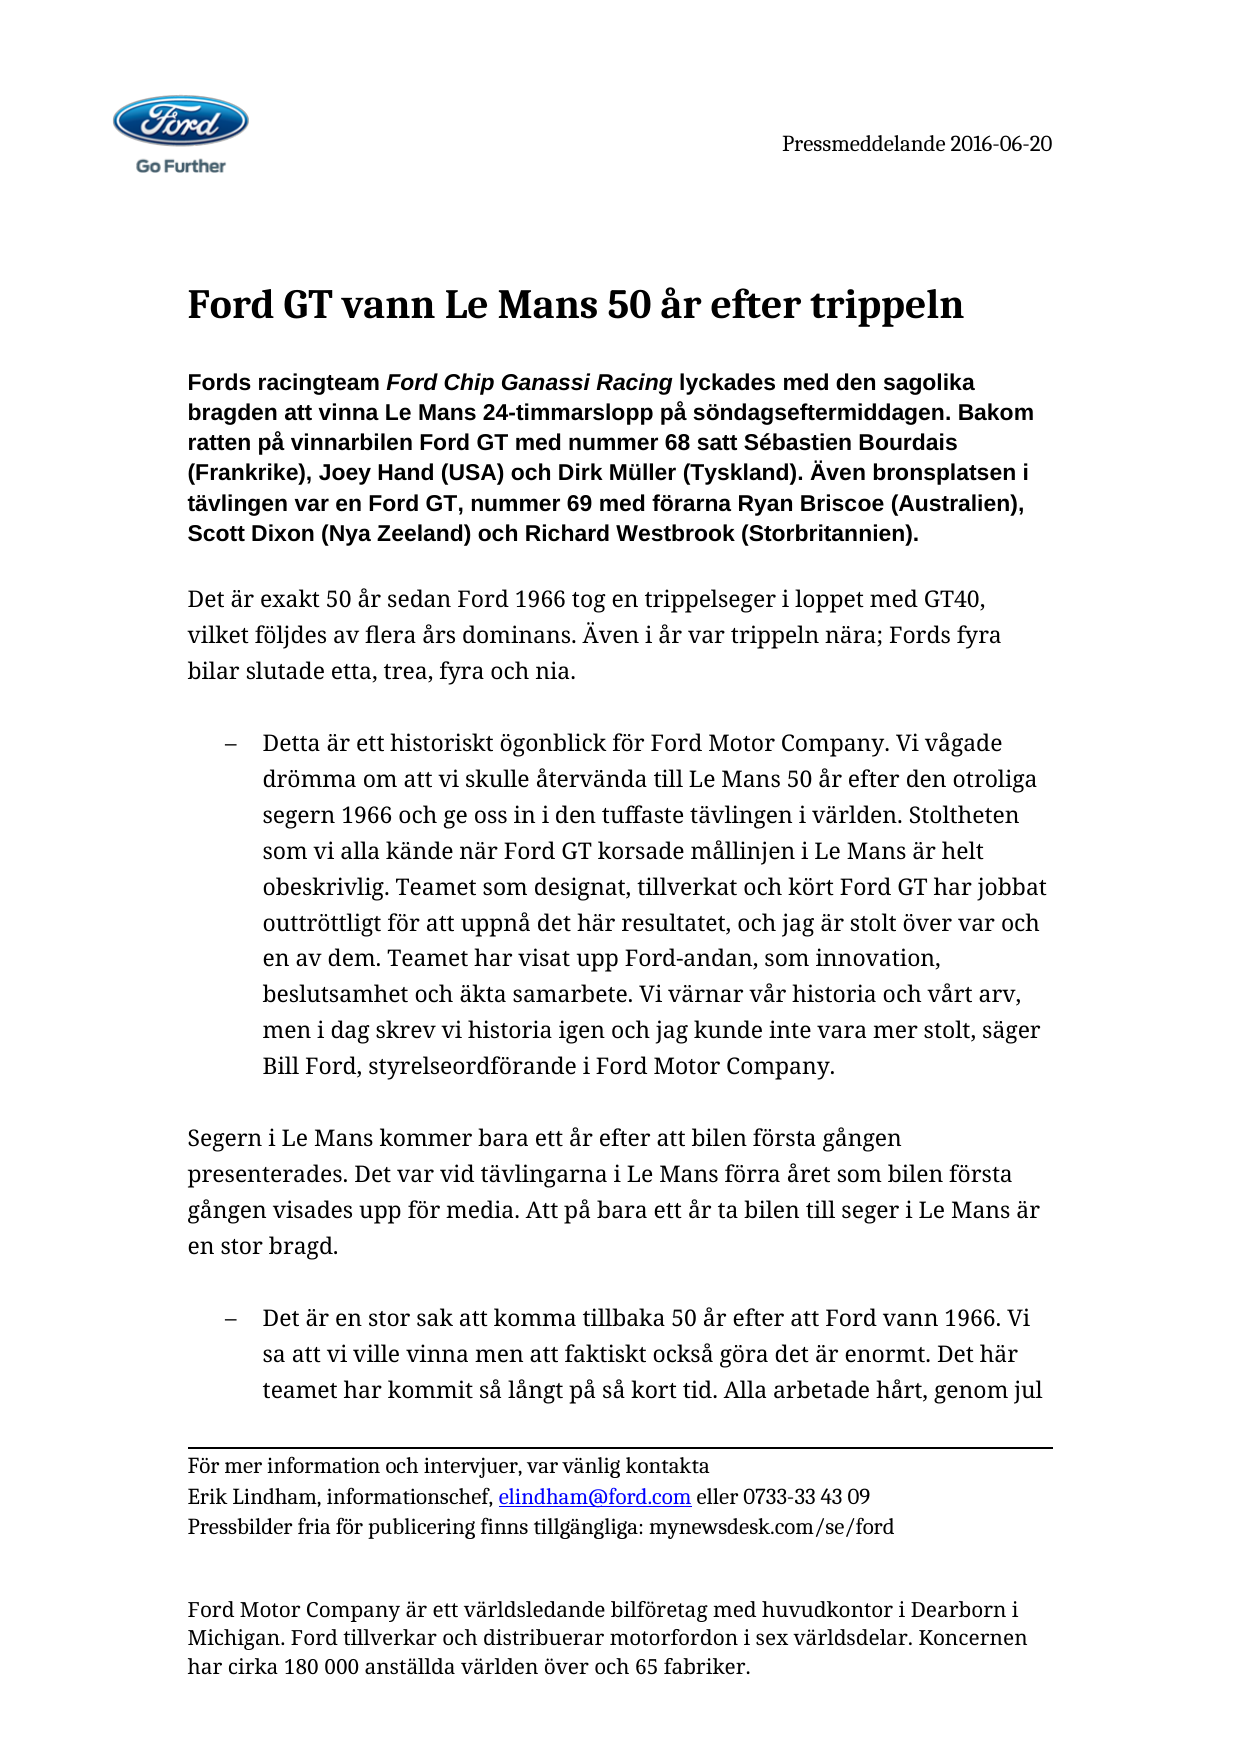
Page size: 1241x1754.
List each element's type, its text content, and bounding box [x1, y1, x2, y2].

text Fords racingteam Ford Chip Ganassi Racing lyckades med den sagolika bragden att vinna Le Mans 24-timmarslopp på söndagseftermiddagen. Bakom ratten på vinnarbilen Ford GT med nummer 68 satt Sébastien Bourdais (Frankrike), Joey Hand (USA) och Dirk Müller (Tyskland). Även bronsplatsen i tävlingen var en Ford GT, nummer 69 med förarna Ryan Briscoe (Australien), Scott Dixon (Nya Zeeland) och Richard Westbrook (Storbritannien). [187, 369, 1053, 546]
picture [112, 93, 250, 175]
list Detta är ett historiskt ögonblick för Ford Motor Company. Vi vågade drömma om att vi skulle återvända till Le Mans 50 år efter den otroliga segern 1966 och ge oss in i den tuffaste tävlingen i världen. Stoltheten som vi alla kände när Ford GT korsade mållinjen i Le Mans är helt obeskrivlig. Teamet som designat, tillverkat och kört Ford GT har jobbat outtröttligt för att uppnå det här resultatet, och jag är stolt över var och en av dem. Teamet har visat upp Ford-andan, som innovation, beslutsamhet och äkta samarbete. Vi värnar vår historia och vårt arv, men i dag skrev vi historia igen och jag kunde inte vara mer stolt, säger Bill Ford, styrelseordförande i Ford Motor Company. [225, 727, 1053, 1081]
text Segern i Le Mans kommer bara ett år efter att bilen första gången presenterades. Det var vid tävlingarna i Le Mans förra året som bilen första gången visades upp för media. Att på bara ett år ta bilen till seger i Le Mans är en stor bragd. [187, 1122, 1053, 1261]
text Ford GT vann Le Mans 50 år efter trippeln [187, 281, 1053, 328]
text Det är exakt 50 år sedan Ford 1966 tog en trippelseger i loppet med GT40, vilket följdes av flera års dominans. Även i år var trippeln nära; Fords fyra bilar slutade etta, trea, fyra och nia. [187, 583, 1053, 686]
